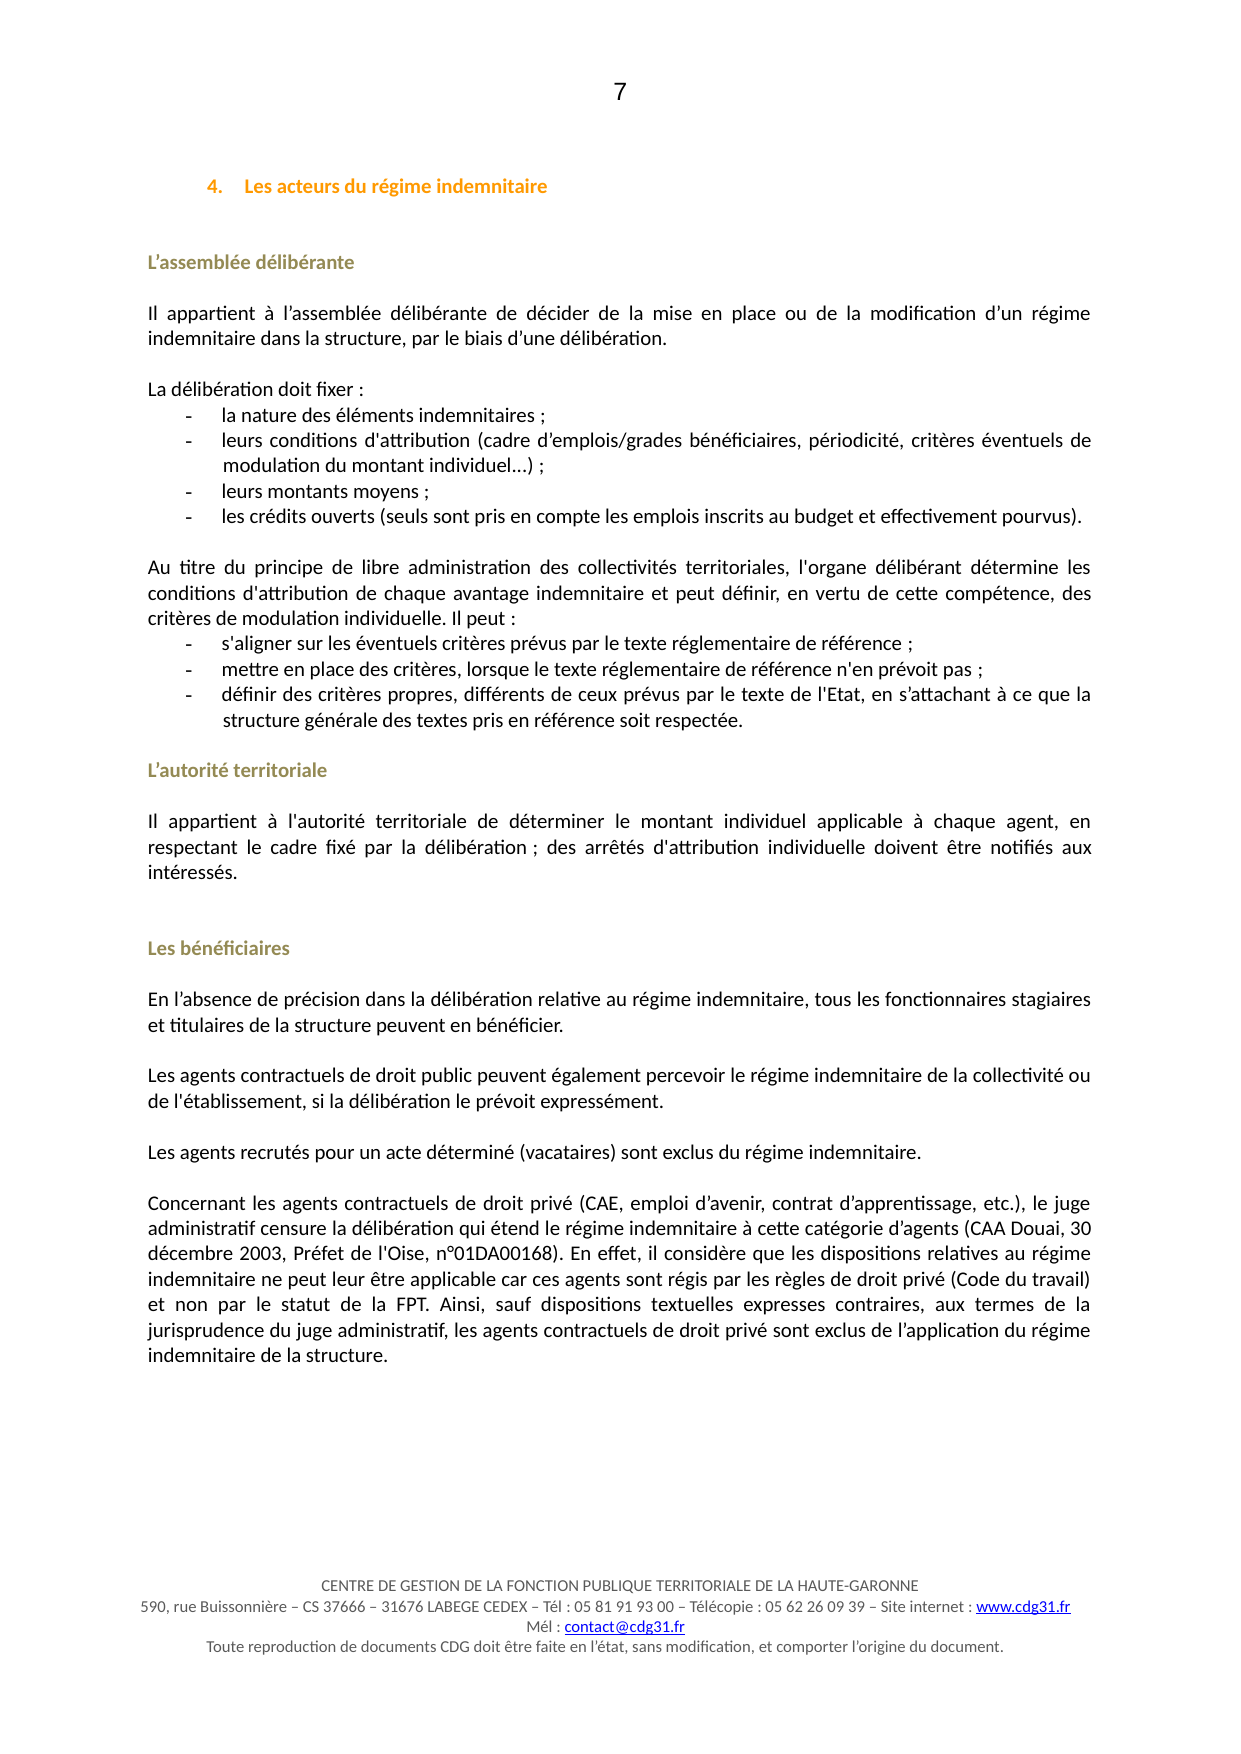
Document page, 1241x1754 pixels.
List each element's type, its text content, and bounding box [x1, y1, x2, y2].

subtitle L’autorité territoriale [148, 758, 1093, 783]
text Il appartient à l'autorité territoriale de déterminer le montant individuel applicable à chaque agent, en respectant le cadre fixé par la délibération ; des arrêtés d'attribution individuelle doivent être notifiés aux intéressés. [148, 808, 1093, 885]
text En l’absence de précision dans la délibération relative au régime indemnitaire, tous les fonctionnaires stagiaires et titulaires de la structure peuvent en bénéficier. [148, 986, 1093, 1037]
text Il appartient à l’assemblée délibérante de décider de la mise en place ou de la modification d’un régime indemnitaire dans la structure, par le biais d’une délibération. [148, 300, 1093, 351]
text La délibération doit fixer : [148, 376, 1093, 402]
subtitle Les acteurs du régime indemnitaire [207, 173, 1093, 198]
list les crédits ouverts (seuls sont pris en compte les emplois inscrits au budget et effectivement pourvus). [185, 503, 1093, 529]
list définir des critères propres, différents de ceux prévus par le texte de l'Etat, en s’attachant à ce que la structure générale des textes pris en référence soit respectée. [185, 681, 1093, 732]
text Au titre du principe de libre administration des collectivités territoriales, l'organe délibérant détermine les conditions d'attribution de chaque avantage indemnitaire et peut définir, en vertu de cette compétence, des critères de modulation individuelle. Il peut : [148, 554, 1093, 631]
list leurs conditions d'attribution (cadre d’emplois/grades bénéficiaires, périodicité, critères éventuels de modulation du montant individuel...) ; [185, 427, 1093, 478]
text Les agents recrutés pour un acte déterminé (vacataires) sont exclus du régime indemnitaire. [148, 1139, 1093, 1164]
text Les agents contractuels de droit public peuvent également percevoir le régime indemnitaire de la collectivité ou de l'établissement, si la délibération le prévoit expressément. [148, 1063, 1093, 1113]
subtitle L’assemblée délibérante [148, 249, 1093, 275]
text Concernant les agents contractuels de droit privé (CAE, emploi d’avenir, contrat d’apprentissage, etc.), le juge administratif censure la délibération qui étend le régime indemnitaire à cette catégorie d’agents (CAA Douai, 30 décembre 2003, Préfet de l'Oise, n°01DA00168). En effet, il considère que les dispositions relatives au régime indemnitaire ne peut leur être applicable car ces agents sont régis par les règles de droit privé (Code du travail) et non par le statut de la FPT. Ainsi, sauf dispositions textuelles expresses contraires, aux termes de la jurisprudence du juge administratif, les agents contractuels de droit privé sont exclus de l’application du régime indemnitaire de la structure. [148, 1190, 1093, 1368]
list mettre en place des critères, lorsque le texte réglementaire de référence n'en prévoit pas ; [185, 656, 1093, 681]
subtitle Les bénéficiaires [148, 936, 1093, 961]
list leurs montants moyens ; [185, 478, 1093, 503]
list la nature des éléments indemnitaires ; [185, 402, 1093, 427]
list s'aligner sur les éventuels critères prévus par le texte réglementaire de référence ; [185, 631, 1093, 656]
